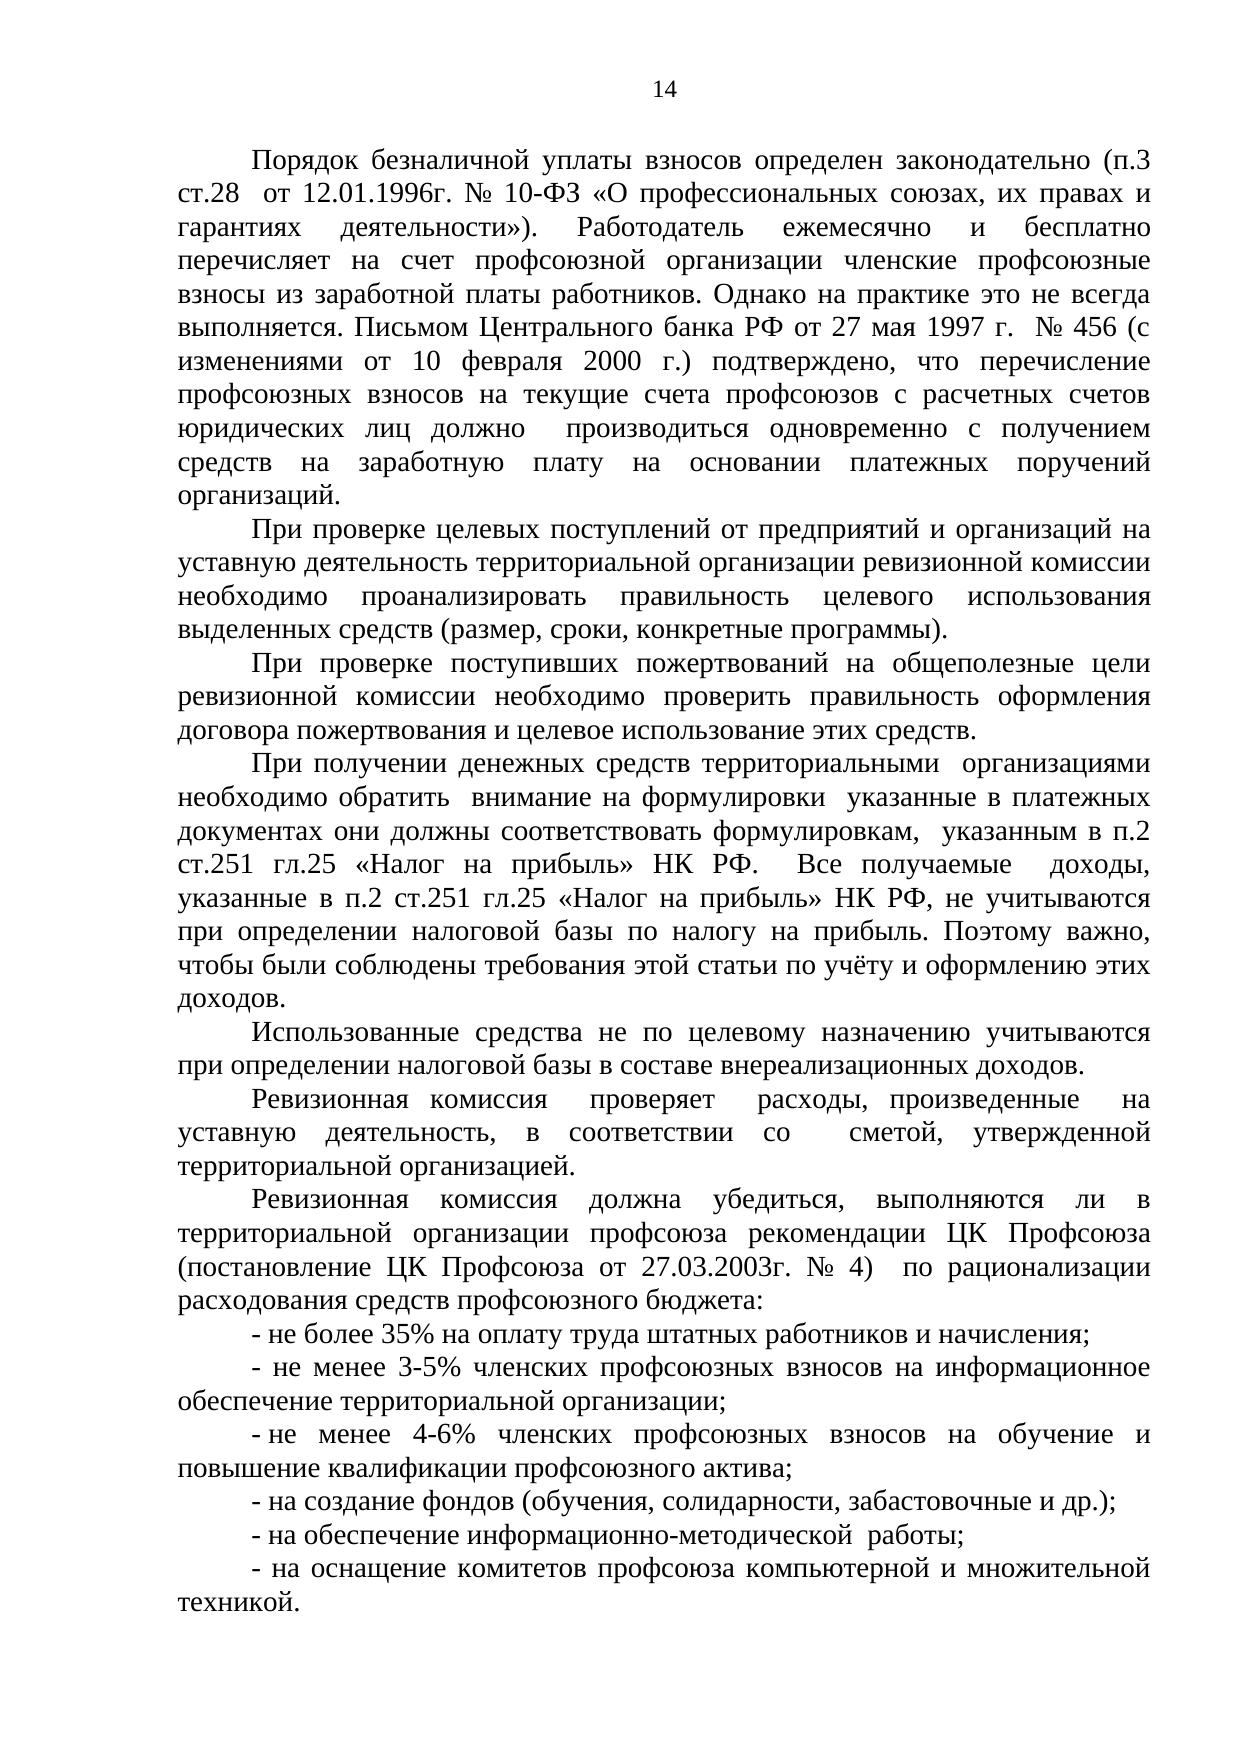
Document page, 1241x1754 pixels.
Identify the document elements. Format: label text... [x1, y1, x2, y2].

text Порядок безналичной уплаты взносов определен законодательно (п.3 ст.28 от 12.01.1996г. № 10-ФЗ «О профессиональных союзах, их правах и гарантиях деятельности»). Работодатель ежемесячно и бесплатно перечисляет на счет профсоюзной организации членские профсоюзные взносы из заработной платы работников. Однако на практике это не всегда выполняется. Письмом Центрального банка РФ от 27 мая . № 456 (с изменениями от 10 февраля .) подтверждено, что перечисление профсоюзных взносов на текущие счета профсоюзов с расчетных счетов юридических лиц должно производиться одновременно с получением средств на заработную плату на основании платежных поручений организаций. [177, 142, 1152, 511]
text При проверке поступивших пожертвований на общеполезные цели ревизионной комиссии необходимо проверить правильность оформления договора пожертвования и целевое использование этих средств. [177, 645, 1152, 746]
text - не более 35% на оплату труда штатных работников и начисления; [177, 1316, 1152, 1349]
text - на создание фондов (обучения, солидарности, забастовочные и др.); [177, 1483, 1152, 1517]
text - на оснащение комитетов профсоюза компьютерной и множительной техникой. [177, 1551, 1152, 1618]
text При проверке целевых поступлений от предприятий и организаций на уставную деятельность территориальной организации ревизионной комиссии необходимо проанализировать правильность целевого использования выделенных средств (размер, сроки, конкретные программы). [177, 511, 1152, 645]
text Ревизионная комиссия должна убедиться, выполняются ли в территориальной организации профсоюза рекомендации ЦК Профсоюза (постановление ЦК Профсоюза от 27.03.2003г. № 4) по рационализации расходования средств профсоюзного бюджета: [177, 1182, 1152, 1316]
text Использованные средства не по целевому назначению учитываются при определении налоговой базы в составе внереализационных доходов. [177, 1014, 1152, 1081]
text - не менее 3-5% членских профсоюзных взносов на информационное обеспечение территориальной организации; [177, 1349, 1152, 1416]
text - не менее 4-6% членских профсоюзных взносов на обучение и повышение квалификации профсоюзного актива; [177, 1416, 1152, 1483]
text - на обеспечение информационно-методической работы; [177, 1517, 1152, 1551]
text Ревизионная комиссия проверяет расходы, произведенные на уставную деятельность, в соответствии со сметой, утвержденной территориальной организацией. [177, 1081, 1152, 1182]
text При получении денежных средств территориальными организациями необходимо обратить внимание на формулировки указанные в платежных документах они должны соответствовать формулировкам, указанным в п.2 ст.251 гл.25 «Налог на прибыль» НК РФ. Все получаемые доходы, указанные в п.2 ст.251 гл.25 «Налог на прибыль» НК РФ, не учитываются при определении налоговой базы по налогу на прибыль. Поэтому важно, чтобы были соблюдены требования этой статьи по учёту и оформлению этих доходов. [177, 746, 1152, 1014]
